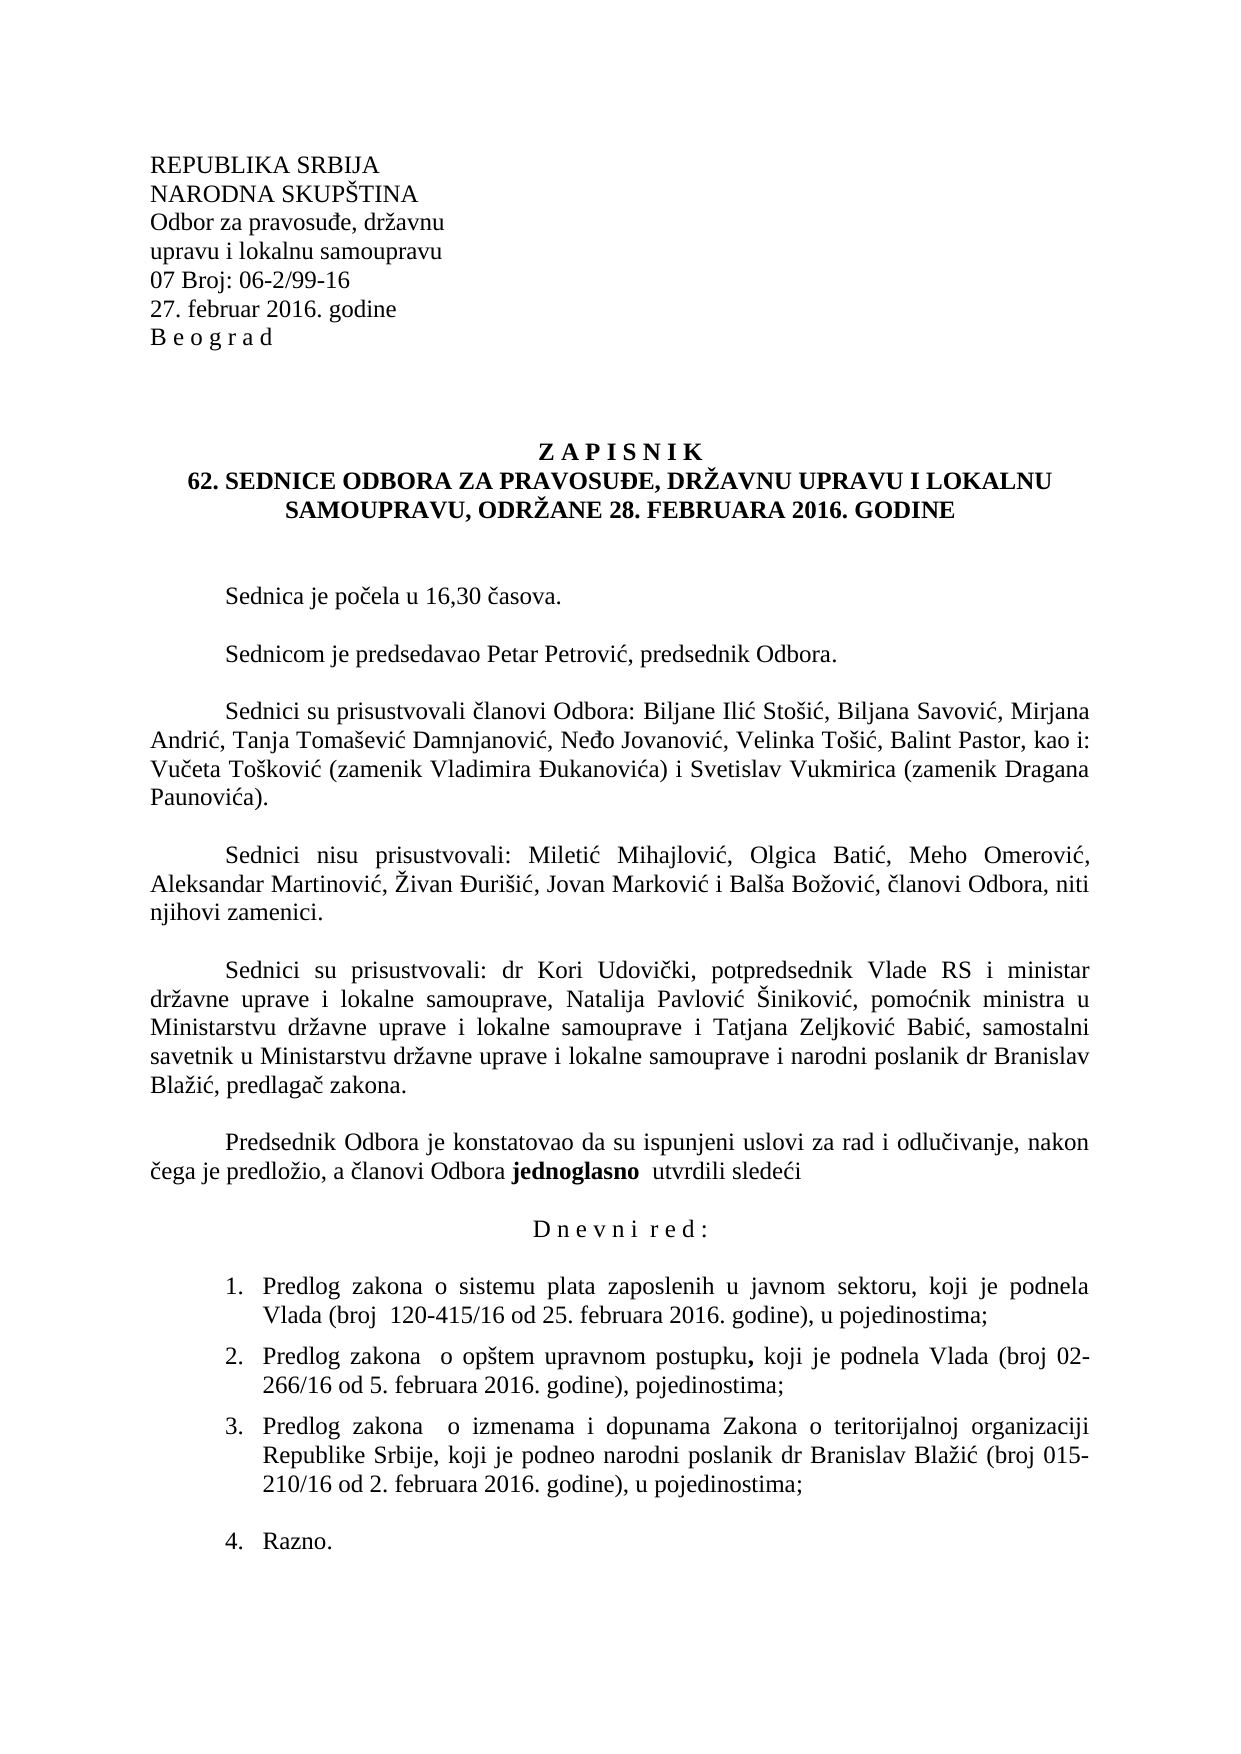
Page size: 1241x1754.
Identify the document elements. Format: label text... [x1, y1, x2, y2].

list Razno. [225, 1526, 1090, 1555]
text upravu i lokalnu samoupravu [150, 236, 1090, 265]
text 27. februar 2016. godine [150, 294, 1090, 322]
list Predlog zakona o izmenama i dopunama Zakona o teritorijalnoj organizaciji Republike Srbije, koji je podneo narodni poslanik dr Branislav Blažić (broj 015-210/16 od 2. februara 2016. godine), u pojedinostima; [225, 1411, 1090, 1497]
text Sednicom je predsedavao Petar Petrović, predsednik Odbora. [150, 639, 1090, 667]
text Sednici su prisustvovali članovi Odbora: Biljane Ilić Stošić, Biljana Savović, Mirjana Andrić, Tanja Tomašević Damnjanović, Neđo Jovanović, Velinka Tošić, Balint Pastor, kao i: Vučeta Tošković (zamenik Vladimira Đukanovića) i Svetislav Vukmirica (zamenik Dragana Paunovića). [150, 696, 1090, 811]
text 07 Broj: 06-2/99-16 [150, 265, 1090, 294]
text Odbor za pravosuđe, državnu [150, 207, 1090, 236]
text D n e v n i r e d : [150, 1214, 1090, 1242]
text REPUBLIKA SRBIJA [150, 150, 1090, 179]
text Sednici nisu prisustvovali: Miletić Mihajlović, Olgica Batić, Meho Omerović, Aleksandar Martinović, Živan Đurišić, Jovan Marković i Balša Božović, članovi Odbora, niti njihovi zamenici. [150, 840, 1090, 926]
text Sednici su prisustvovali: dr Kori Udovički, potpredsednik Vlade RS i ministar državne uprave i lokalne samouprave, Natalija Pavlović Šiniković, pomoćnik ministra u Ministarstvu državne uprave i lokalne samouprave i Tatjana Zeljković Babić, samostalni savetnik u Ministarstvu državne uprave i lokalne samouprave i narodni poslanik dr Branislav Blažić, predlagač zakona. [150, 955, 1090, 1099]
text Sednica je počela u 16,30 časova. [150, 581, 1090, 610]
text B e o g r a d [150, 322, 1090, 351]
text 62. SEDNICE ODBORA ZA PRAVOSUĐE, DRŽAVNU UPRAVU I LOKALNU SAMOUPRAVU, ODRŽANE 28. FEBRUARA 2016. GODINE [150, 466, 1090, 524]
list Predlog zakona o sistemu plata zaposlenih u javnom sektoru, koji je podnela Vlada (broj 120-415/16 od 25. februara 2016. godine), u pojedinostima; [225, 1271, 1090, 1329]
list Predlog zakona o opštem upravnom postupku, koji je podnela Vlada (broj 02-266/16 od 5. februara 2016. godine), pojedinostima; [225, 1341, 1090, 1399]
text Predsednik Odbora je konstatovao da su ispunjeni uslovi za rad i odlučivanje, nakon čega je predložio, a članovi Odbora jednoglasno utvrdili sledeći [150, 1127, 1090, 1185]
text NARODNA SKUPŠTINA [150, 179, 1090, 207]
text Z A P I S N I K [150, 437, 1090, 466]
